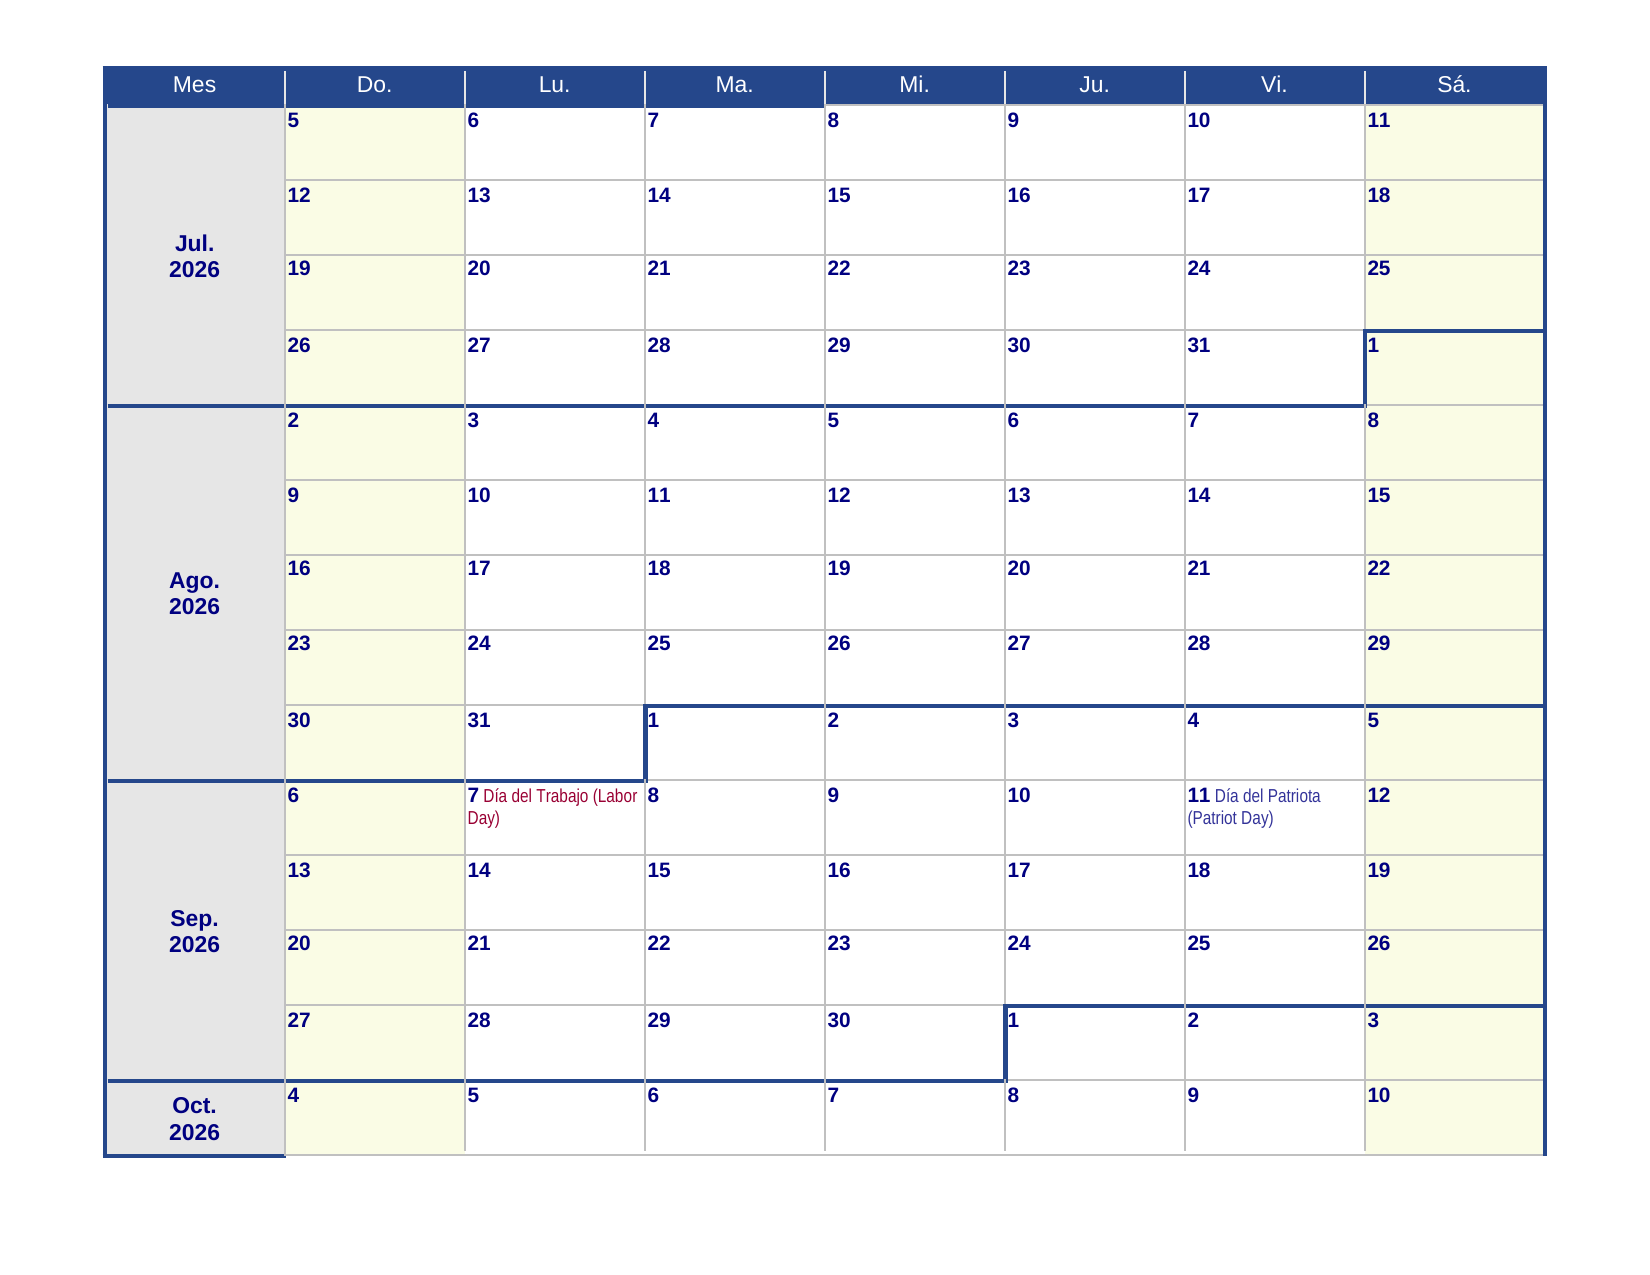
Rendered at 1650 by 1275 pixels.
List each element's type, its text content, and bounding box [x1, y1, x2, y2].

table_cell 6 [1006, 408, 1184, 479]
table_cell 3 [466, 408, 644, 479]
table_header Mes [107, 71, 284, 104]
table_cell 4 [1186, 708, 1364, 779]
table_header Sá. [1366, 71, 1543, 104]
table_cell 10 [1186, 106, 1364, 179]
table_cell 6 [645, 1083, 825, 1154]
table_cell 5 [1366, 708, 1543, 779]
table_cell 20 [1006, 556, 1184, 629]
table_cell 14 [646, 181, 824, 254]
table_cell Ago. 2026 [107, 405, 284, 779]
table_cell 21 [466, 931, 644, 1004]
table_cell 21 [646, 256, 824, 329]
table_cell 18 [1186, 856, 1364, 929]
table_cell 24 [1186, 256, 1364, 329]
table_cell 17 [1006, 856, 1184, 929]
table_cell 16 [826, 856, 1004, 929]
table_cell 28 [466, 1006, 644, 1079]
table_cell 31 [1186, 331, 1363, 404]
table_cell 1 [1008, 1008, 1184, 1079]
table_cell 3 [1006, 708, 1184, 779]
table_cell 24 [466, 631, 644, 704]
table_cell 20 [286, 931, 464, 1004]
table_cell 9 [1006, 106, 1184, 179]
table_cell 28 [646, 331, 824, 404]
table_cell 12 [826, 481, 1004, 554]
table_cell 1 [648, 708, 824, 779]
table_cell 29 [646, 1006, 824, 1079]
table_cell 11 Día del Patriota (Patriot Day) [1186, 781, 1364, 854]
table_cell 7 [646, 108, 824, 179]
table_cell 2 [286, 408, 464, 479]
table_cell 30 [1006, 331, 1184, 404]
table_cell 19 [286, 256, 464, 329]
table_cell 11 [1366, 106, 1543, 179]
table_cell 14 [466, 856, 644, 929]
table_cell 29 [1366, 631, 1543, 704]
table_cell 13 [286, 856, 464, 929]
table_cell 30 [826, 1006, 1003, 1079]
table_cell 9 [826, 781, 1004, 854]
table_cell 23 [826, 931, 1004, 1004]
table_cell 16 [286, 556, 464, 629]
table_cell 10 [466, 481, 644, 554]
table_cell Jul. 2026 [107, 105, 284, 404]
table_cell 8 [646, 781, 824, 854]
table_cell 8 [826, 106, 1004, 179]
table_cell 28 [1186, 631, 1364, 704]
table_cell 30 [286, 706, 464, 779]
table_cell 7 [1186, 408, 1364, 479]
table_cell 25 [1186, 931, 1364, 1004]
table_cell 4 [646, 408, 824, 479]
table_cell 9 [286, 481, 464, 554]
table_cell 6 [466, 108, 644, 179]
table_cell 1 [1367, 333, 1543, 404]
table_cell 23 [1006, 256, 1184, 329]
table_cell 15 [1366, 481, 1543, 554]
table_cell 31 [466, 706, 643, 779]
table_cell 26 [826, 631, 1004, 704]
table_cell Sep. 2026 [107, 780, 284, 1079]
table_header Lu. [466, 71, 644, 104]
table_cell 25 [1366, 256, 1543, 329]
table_header Ju. [1006, 71, 1184, 104]
table_cell 10 [1365, 1081, 1543, 1154]
table_header Ma. [646, 71, 824, 104]
table_cell 25 [646, 631, 824, 704]
table_cell 16 [1006, 181, 1184, 254]
table_cell 2 [826, 708, 1004, 779]
table_cell 4 [286, 1083, 465, 1154]
table_cell 11 [646, 481, 824, 554]
table_cell 12 [286, 181, 464, 254]
table_cell 14 [1186, 481, 1364, 554]
table_cell 29 [826, 331, 1004, 404]
table_header Mi. [826, 71, 1004, 104]
table_cell 17 [1186, 181, 1364, 254]
table_cell 15 [826, 181, 1004, 254]
table_cell 9 [1185, 1081, 1365, 1154]
table_cell 13 [1006, 481, 1184, 554]
table_cell 22 [1366, 556, 1543, 629]
table_cell 7 [825, 1083, 1005, 1154]
table_cell 22 [646, 931, 824, 1004]
table_cell 20 [466, 256, 644, 329]
table_cell Oct. 2026 [107, 1080, 284, 1154]
table_cell 19 [826, 556, 1004, 629]
table_cell 18 [1366, 181, 1543, 254]
table_cell 5 [826, 408, 1004, 479]
table_cell 13 [466, 181, 644, 254]
table_cell 19 [1366, 856, 1543, 929]
table_cell 26 [1366, 931, 1543, 1004]
table_cell 10 [1006, 781, 1184, 854]
table_cell 12 [1366, 781, 1543, 854]
table_cell 3 [1366, 1008, 1543, 1079]
table_cell 27 [466, 331, 644, 404]
table_cell 26 [286, 331, 464, 404]
table_cell 5 [465, 1083, 645, 1154]
table_cell 17 [466, 556, 644, 629]
table_cell 23 [286, 631, 464, 704]
table_cell 24 [1006, 931, 1184, 1004]
table_cell 6 [286, 783, 464, 854]
table_cell 8 [1005, 1081, 1185, 1154]
table_cell 27 [286, 1006, 464, 1079]
table_cell 18 [646, 556, 824, 629]
table_cell 2 [1186, 1008, 1364, 1079]
table_header Vi. [1186, 71, 1364, 104]
table_cell 5 [286, 108, 464, 179]
table_cell 27 [1006, 631, 1184, 704]
table_cell 15 [646, 856, 824, 929]
table_header Do. [286, 71, 464, 104]
table_cell 21 [1186, 556, 1364, 629]
table_cell 7 Día del Trabajo (Labor Day) [466, 783, 644, 854]
table_cell 8 [1366, 406, 1543, 479]
table_cell 22 [826, 256, 1004, 329]
